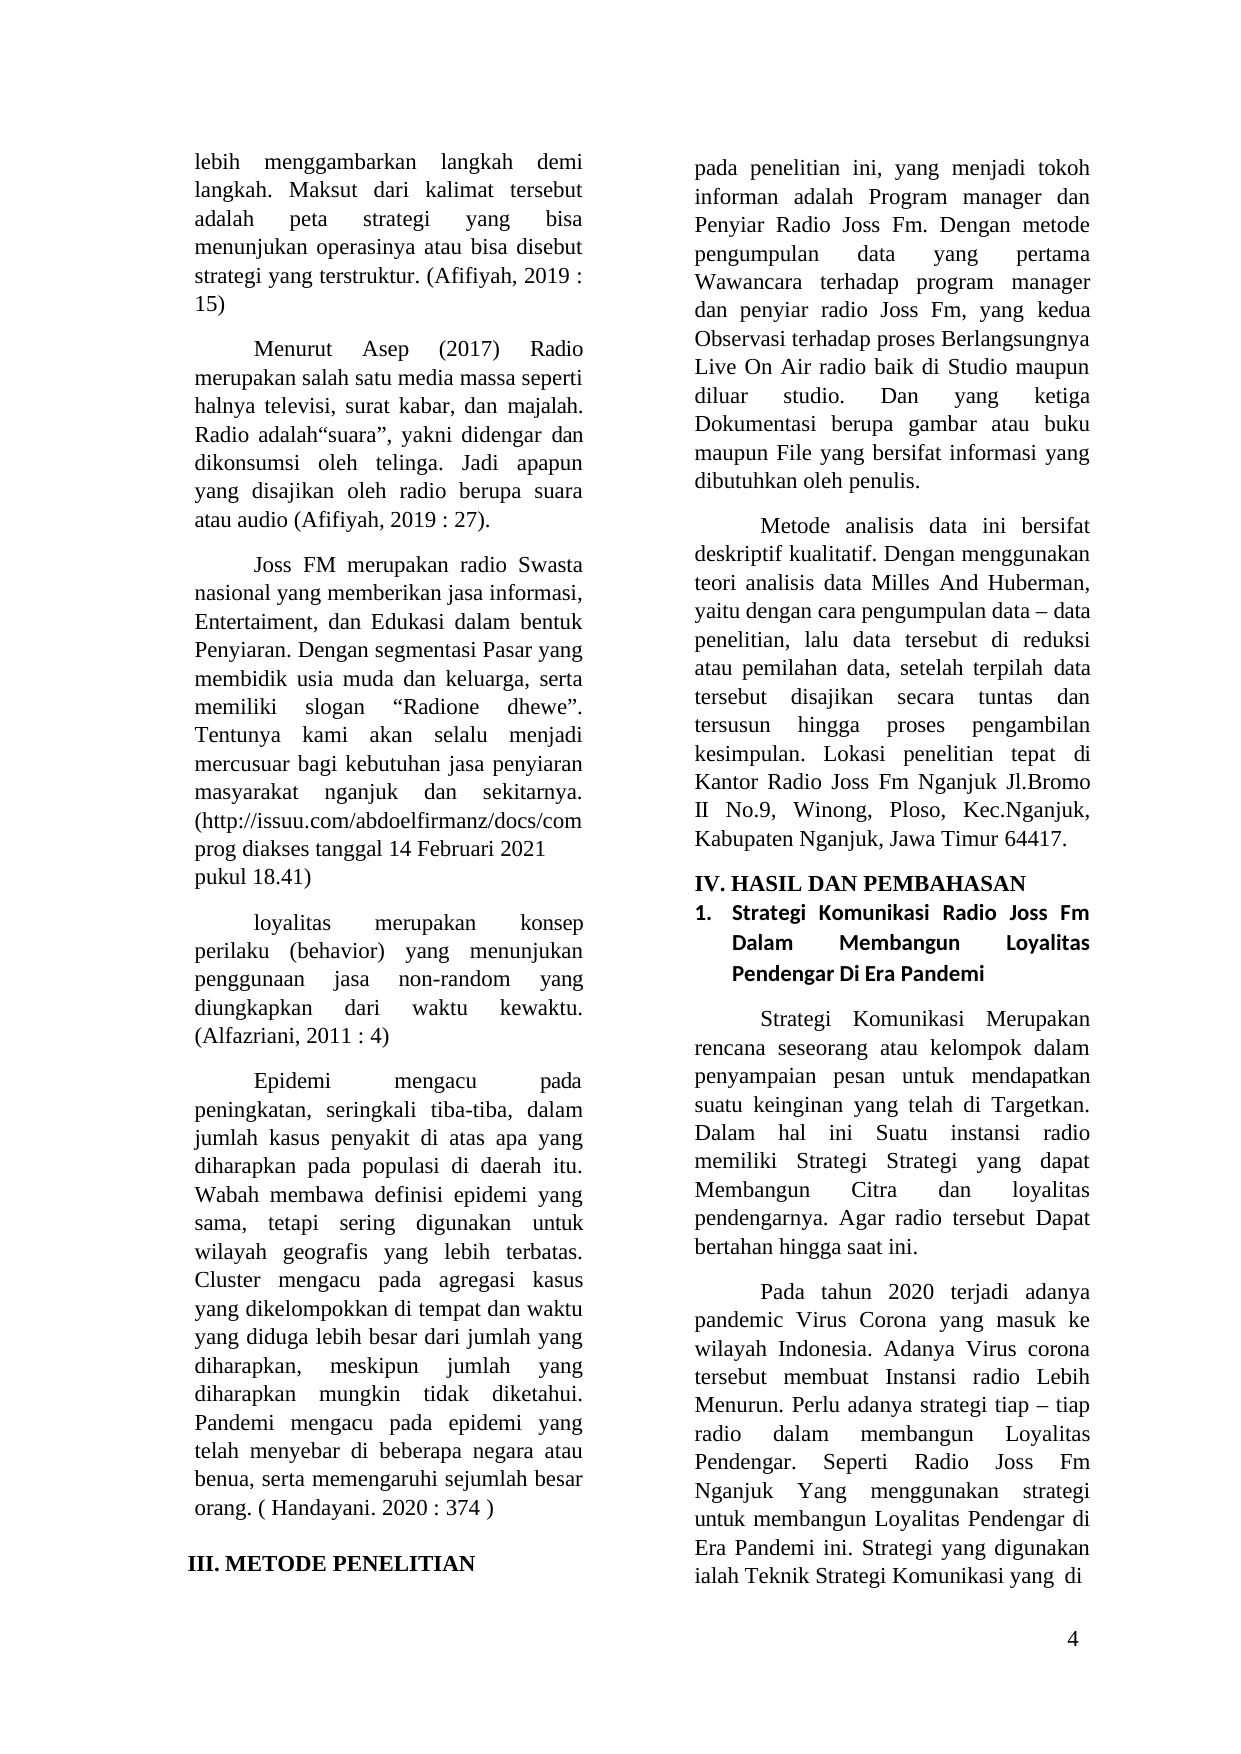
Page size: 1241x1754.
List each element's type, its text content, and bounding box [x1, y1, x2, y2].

text Pada tahun 2020 terjadi adanya pandemic Virus Corona yang masuk ke wilayah Indonesia. Adanya Virus corona tersebut membuat Instansi radio Lebih Menurun. Perlu adanya strategi tiap – tiap radio dalam membangun Loyalitas Pendengar. Seperti Radio Joss Fm Nganjuk Yang menggunakan strategi untuk membangun Loyalitas Pendengar di Era Pandemi ini. Strategi yang digunakan ialah Teknik Strategi Komunikasi yang di [694, 1278, 1091, 1588]
subtitle METODE PENELITIAN [187, 1551, 587, 1577]
text Epidemi mengacu pada peningkatan, seringkali tiba-tiba, dalam jumlah kasus penyakit di atas apa yang diharapkan pada populasi di daerah itu. Wabah membawa definisi epidemi yang sama, tetapi sering digunakan untuk wilayah geografis yang lebih terbatas. Cluster mengacu pada agregasi kasus yang dikelompokkan di tempat dan waktu yang diduga lebih besar dari jumlah yang diharapkan, meskipun jumlah yang diharapkan mungkin tidak diketahui. Pandemi mengacu pada epidemi yang telah menyebar di beberapa negara atau benua, serta memengaruhi sejumlah besar orang. ( Handayani. 2020 : 374 ) [194, 1067, 583, 1520]
list Strategi Komunikasi Radio Joss Fm Dalam Membangun Loyalitas Pendengar Di Era Pandemi [694, 898, 1090, 987]
text pada penelitian ini, yang menjadi tokoh informan adalah Program manager dan Penyiar Radio Joss Fm. Dengan metode pengumpulan data yang pertama Wawancara terhadap program manager dan penyiar radio Joss Fm, yang kedua Observasi terhadap proses Berlangsungnya Live On Air radio baik di Studio maupun diluar studio. Dan yang ketiga Dokumentasi berupa gambar atau buku maupun File yang bersifat informasi yang dibutuhkan oleh penulis. [694, 154, 1090, 493]
text Menurut Asep (2017) Radio merupakan salah satu media massa seperti halnya televisi, surat kabar, dan majalah. Radio adalah“suara”, yakni didengar dan dikonsumsi oleh telinga. Jadi apapun yang disajikan oleh radio berupa suara atau audio (Afifiyah, 2019 : 27). [194, 335, 583, 532]
text pukul 18.41) [194, 864, 587, 890]
text lebih menggambarkan langkah demi langkah. Maksut dari kalimat tersebut adalah peta strategi yang bisa menunjukan operasinya atau bisa disebut strategi yang terstruktur. (Afifiyah, 2019 : 15) [194, 148, 583, 317]
text loyalitas merupakan konsep perilaku (behavior) yang menunjukan penggunaan jasa non-random yang diungkapkan dari waktu kewaktu. (Alfazriani, 2011 : 4) [194, 908, 583, 1049]
subtitle HASIL DAN PEMBAHASAN [694, 870, 1103, 896]
text Joss FM merupakan radio Swasta nasional yang memberikan jasa informasi, Entertaiment, dan Edukasi dalam bentuk Penyiaran. Dengan segmentasi Pasar yang membidik usia muda dan keluarga, serta memiliki slogan “Radione dhewe”. Tentunya kami akan selalu menjadi mercusuar bagi kebutuhan jasa penyiaran masyarakat nganjuk dan sekitarnya. (http://issuu.com/abdoelfirmanz/docs/com prog diakses tanggal 14 Februari 2021 [194, 551, 583, 862]
text Strategi Komunikasi Merupakan rencana seseorang atau kelompok dalam penyampaian pesan untuk mendapatkan suatu keinginan yang telah di Targetkan. Dalam hal ini Suatu instansi radio memiliki Strategi Strategi yang dapat Membangun Citra dan loyalitas pendengarnya. Agar radio tersebut Dapat bertahan hingga saat ini. [694, 1005, 1090, 1259]
text Metode analisis data ini bersifat deskriptif kualitatif. Dengan menggunakan teori analisis data Milles And Huberman, yaitu dengan cara pengumpulan data – data penelitian, lalu data tersebut di reduksi atau pemilahan data, setelah terpilah data tersebut disajikan secara tuntas dan tersusun hingga proses pengambilan kesimpulan. Lokasi penelitian tepat di Kantor Radio Joss Fm Nganjuk Jl.Bromo II No.9, Winong, Ploso, Kec.Nganjuk, Kabupaten Nganjuk, Jawa Timur 64417. [694, 512, 1091, 851]
